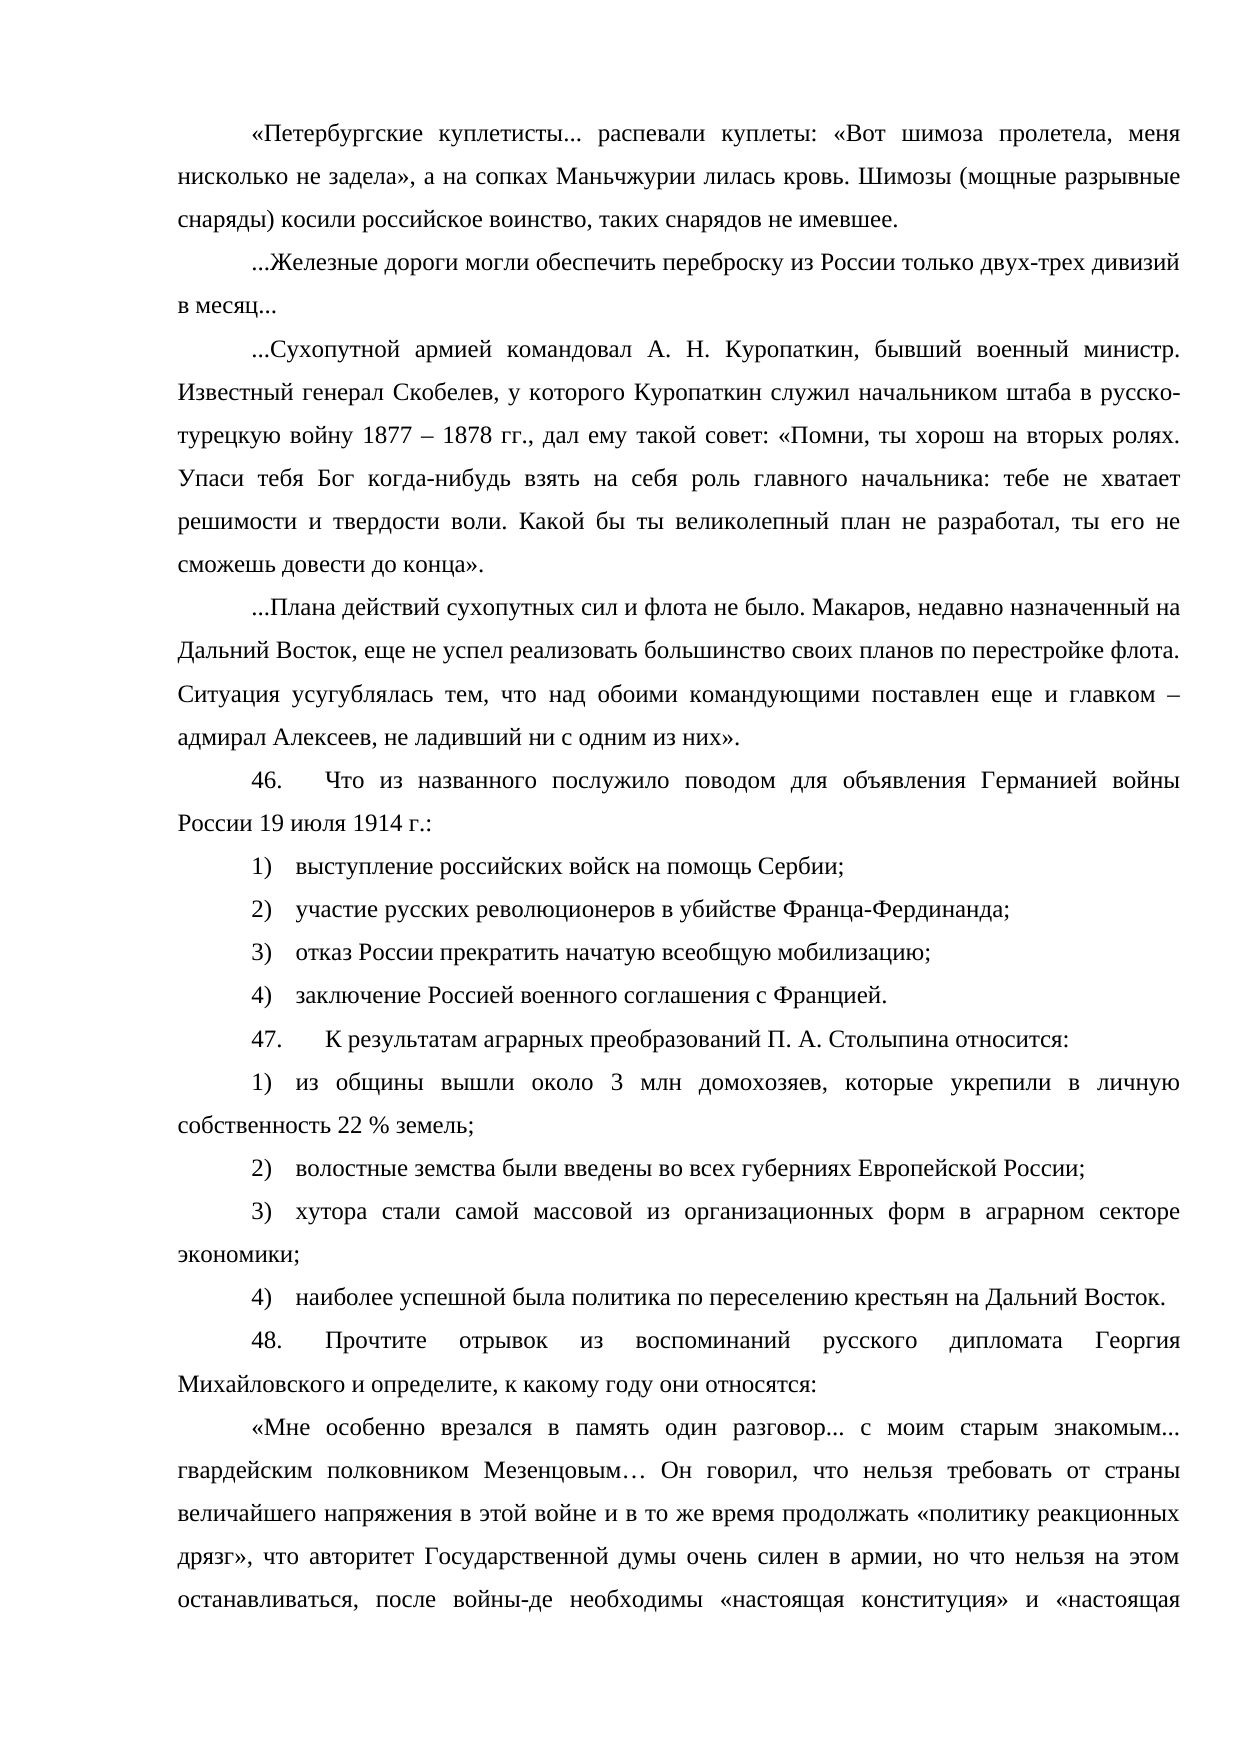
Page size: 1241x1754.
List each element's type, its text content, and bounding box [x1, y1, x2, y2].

list заключение Россией военного соглашения с Францией. [251, 981, 1181, 1009]
list ...Железные дороги могли обеспечить переброску из России только двух-трех дивизий в месяц... [177, 247, 1181, 319]
list участие русских революционеров в убийстве Франца-Фердинанда; [251, 894, 1181, 923]
list Что из названного послужило поводом для объявления Германией войны России 19 июля 1914 г.: [177, 765, 1181, 837]
list хутора стали самой массовой из организационных форм в аграрном секторе экономики; [177, 1196, 1181, 1268]
list Прочтите отрывок из воспоминаний русского дипломата Георгия Михайловского и определите, к какому году они относятся: [177, 1326, 1181, 1397]
list отказ России прекратить начатую всеобщую мобилизацию; [251, 937, 1181, 966]
list ...Плана действий сухопутных сил и флота не было. Макаров, недавно назначенный на Дальний Восток, еще не успел реализовать большинство своих планов по перестройке флота. Ситуация усугублялась тем, что над обоими командующими поставлен еще и главком – адмирал Алексеев, не ладивший ни с одним из них». [177, 592, 1181, 751]
list К результатам аграрных преобразований П. А. Столыпина относится: [177, 1024, 1181, 1052]
list «Петербургские куплетисты... распевали куплеты: «Вот шимоза пролетела, меня нисколько не задела», а на сопках Маньчжурии лилась кровь. Шимозы (мощные разрывные снаряды) косили российское воинство, таких снарядов не имевшее. [177, 118, 1181, 233]
list из общины вышли около 3 млн домохозяев, которые укрепили в личную собственность 22 % земель; [177, 1067, 1181, 1139]
list наиболее успешной была политика по переселению крестьян на Дальний Восток. [177, 1282, 1181, 1311]
list волостные земства были введены во всех губерниях Европейской России; [177, 1153, 1181, 1182]
list ...Сухопутной армией командовал А. Н. Куропаткин, бывший военный министр. Известный генерал Скобелев, у которого Куропаткин служил начальником штаба в русско-турецкую войну 1877 – 1878 гг., дал ему такой совет: «Помни, ты хорош на вторых ролях. Упаси тебя Бог когда-нибудь взять на себя роль главного начальника: тебе не хватает решимости и твердости воли. Какой бы ты великолепный план не разработал, ты его не сможешь довести до конца». [177, 334, 1181, 578]
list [177, 1412, 1181, 1613]
list выступление российских войск на помощь Сербии; [251, 851, 1181, 880]
